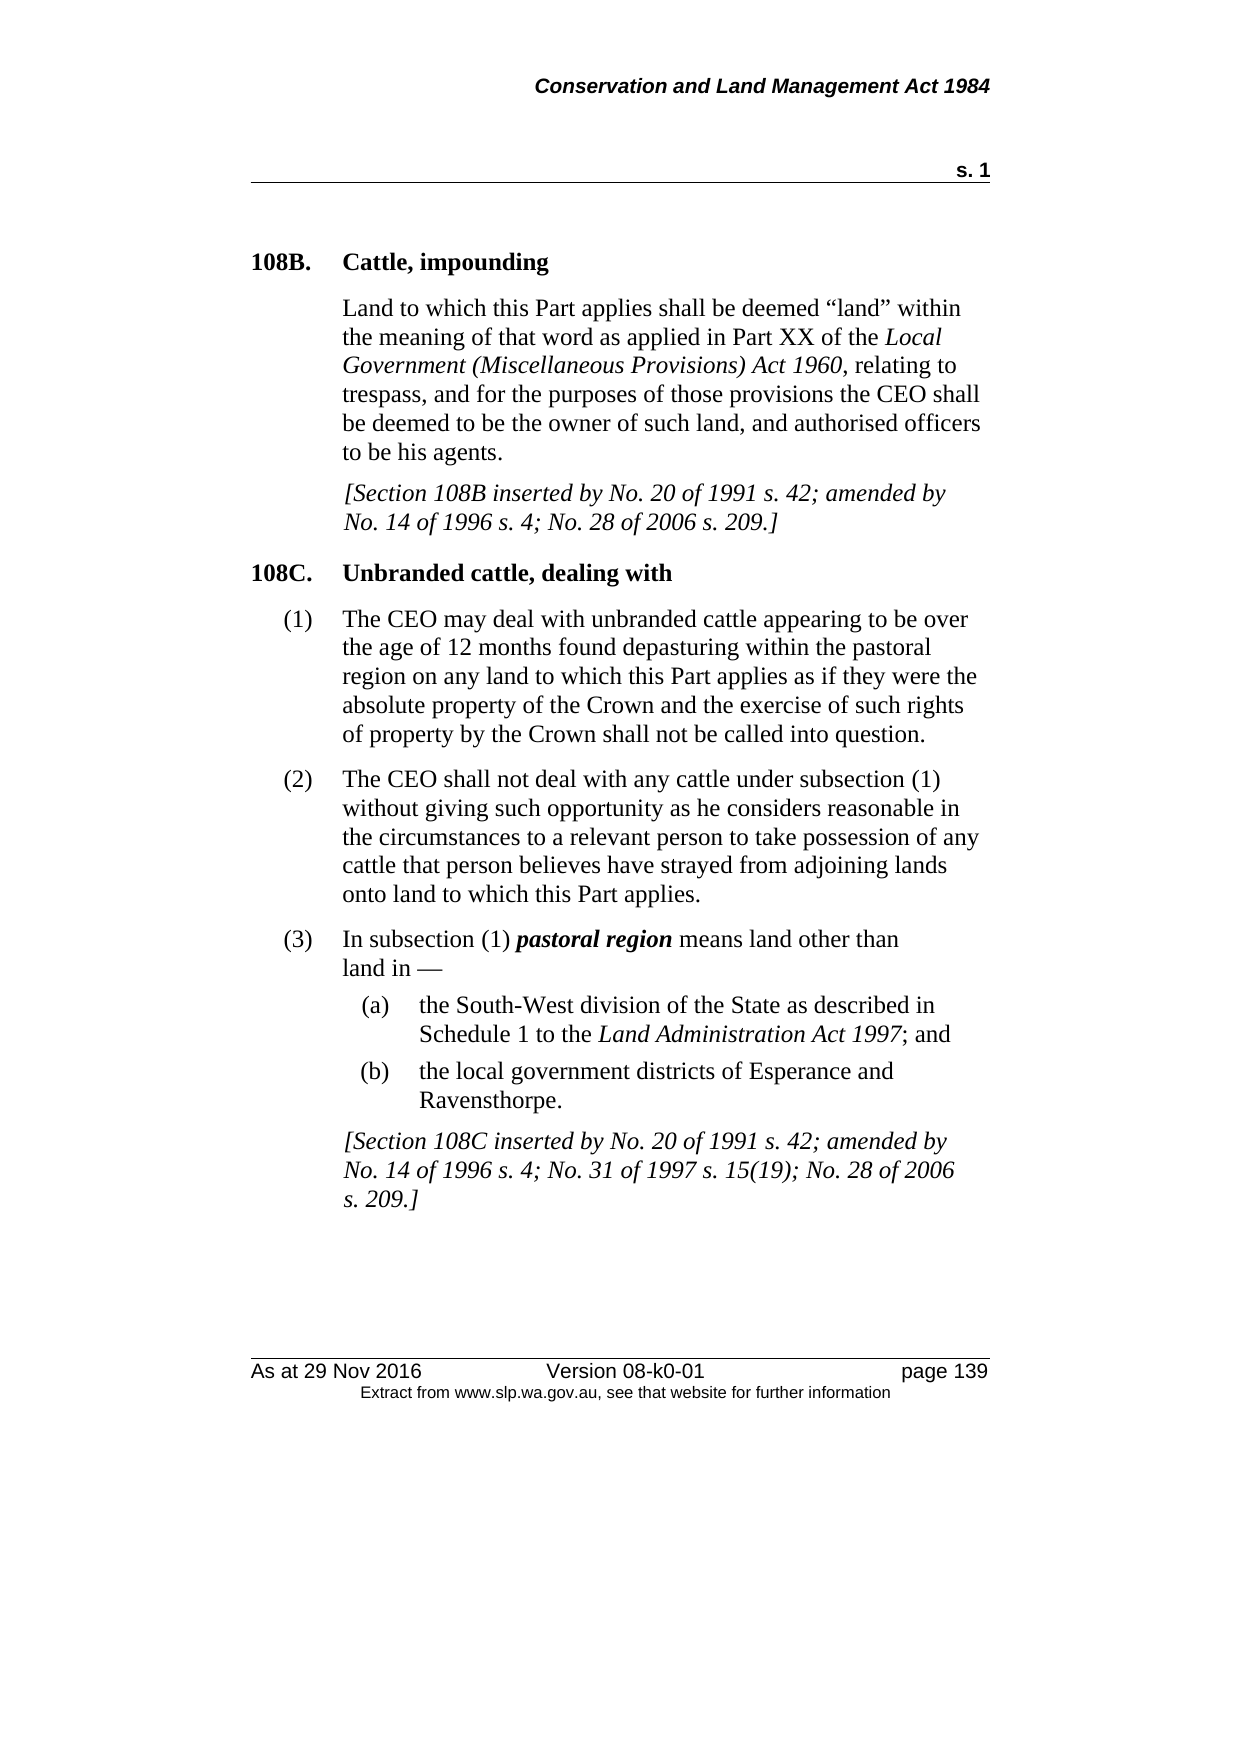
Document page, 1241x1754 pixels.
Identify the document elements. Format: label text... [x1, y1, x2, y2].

subtitle 108C. Unbranded cattle, dealing with [251, 558, 990, 587]
text [Section 108B inserted by No. 20 of 1991 s. 42; amended by No. 14 of 1996 s. 4; No. 28 of 2006 s. 209.] [251, 478, 990, 535]
text [Section 108C inserted by No. 20 of 1991 s. 42; amended by No. 14 of 1996 s. 4; No. 31 of 1997 s. 15(19); No. 28 of 2006 s. 209.] [251, 1126, 990, 1212]
text Land to which this Part applies shall be deemed “land” within the meaning of that word as applied in Part XX of the Local Government (Miscellaneous Provisions) Act 1960, relating to trespass, and for the purposes of those provisions the CEO shall be deemed to be the owner of such land, and authorised officers to be his agents. [251, 293, 990, 465]
text (b) the local government districts of Esperance and Ravensthorpe. [251, 1056, 990, 1114]
text (a) the South-West division of the State as described in Schedule 1 to the Land Administration Act 1997; and [251, 990, 990, 1048]
text (2) The CEO shall not deal with any cattle under subsection (1) without giving such opportunity as he considers reasonable in the circumstances to a relevant person to take possession of any cattle that person believes have strayed from adjoining lands onto land to which this Part applies. [251, 764, 990, 908]
text (3) In subsection (1) pastoral region means land other than land in — [251, 924, 990, 982]
subtitle 108B. Cattle, impounding [251, 247, 990, 276]
text (1) The CEO may deal with unbranded cattle appearing to be over the age of 12 months found depasturing within the pastoral region on any land to which this Part applies as if they were the absolute property of the Crown and the exercise of such rights of property by the Crown shall not be called into question. [251, 604, 990, 747]
